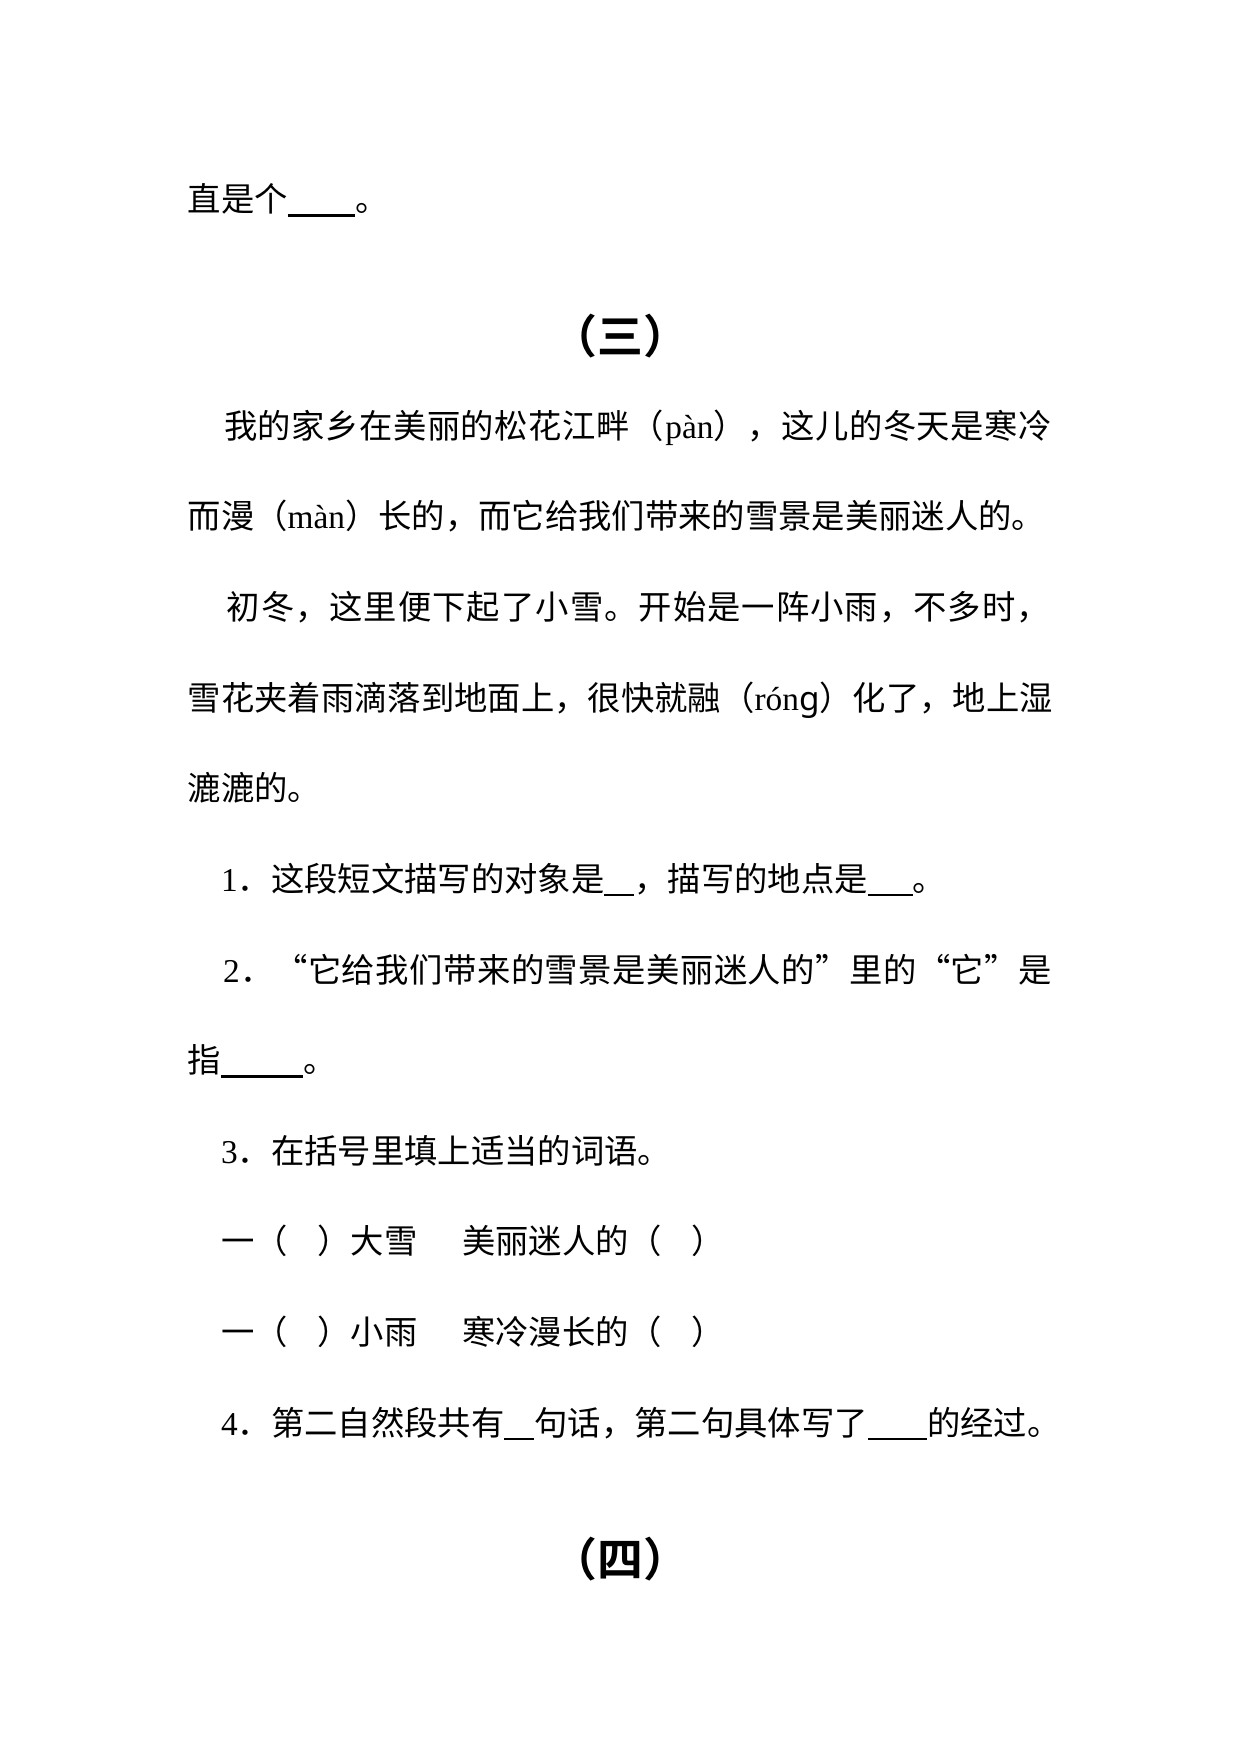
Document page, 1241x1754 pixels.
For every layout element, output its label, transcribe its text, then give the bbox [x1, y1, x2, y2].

text 一（ ）大雪 美丽迷人的（ ） [187, 1194, 1053, 1285]
text 4．第二自然段共有 句话，第二句具体写了 的经过。 [187, 1375, 1053, 1466]
text （四） [187, 1511, 1053, 1602]
text 2．“它给我们带来的雪景是美丽迷人的”里的“它”是指 。 [187, 922, 1053, 1103]
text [187, 152, 1053, 243]
text 3．在括号里填上适当的词语。 [187, 1103, 1053, 1194]
text 一（ ）小雨 寒冷漫长的（ ） [187, 1285, 1053, 1375]
text （三） [187, 288, 1053, 378]
text 1．这段短文描写的对象是 ，描写的地点是 。 [187, 832, 1053, 922]
text 初冬，这里便下起了小雪。开始是一阵小雨，不多时，雪花夹着雨滴落到地面上，很快就融（róng）化了，地上湿漉漉的。 [187, 560, 1053, 832]
text 我的家乡在美丽的松花江畔（pàn），这儿的冬天是寒冷而漫（màn）长的，而它给我们带来的雪景是美丽迷人的。 [187, 378, 1053, 560]
